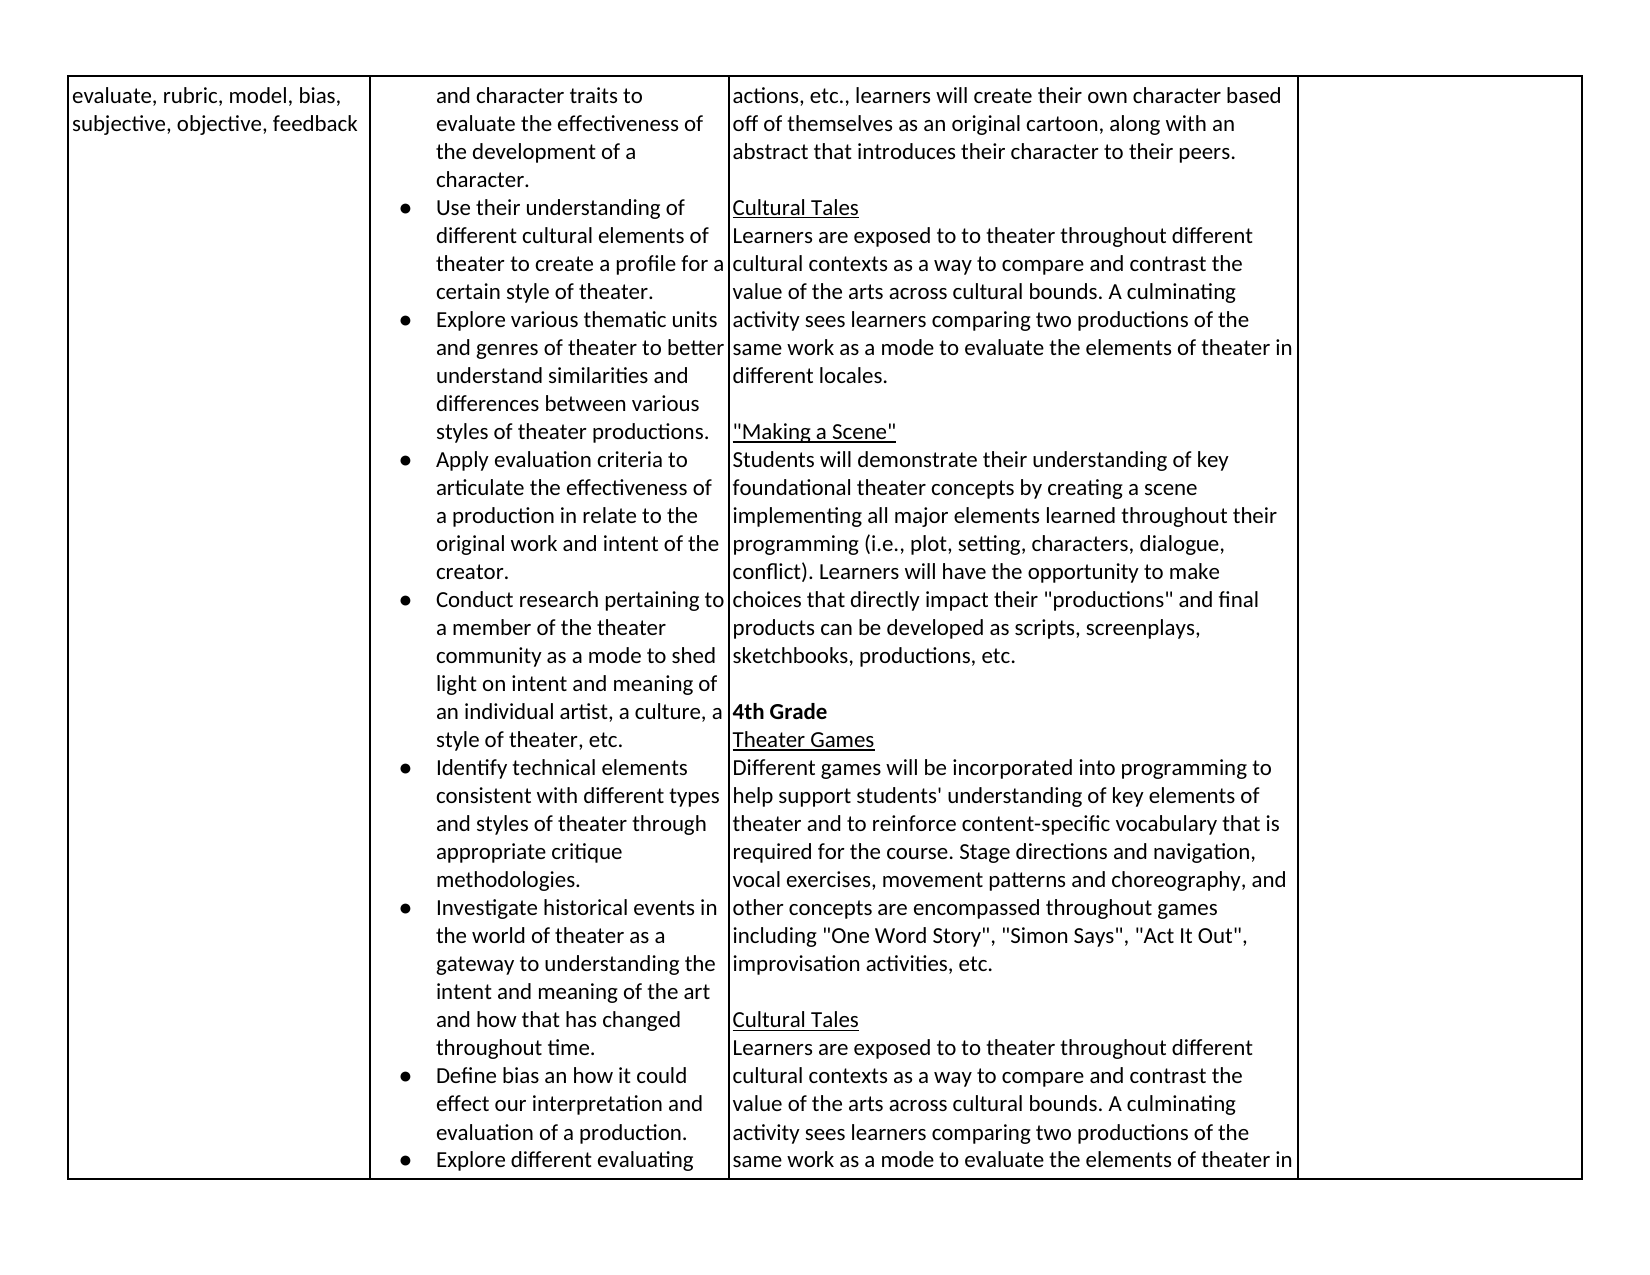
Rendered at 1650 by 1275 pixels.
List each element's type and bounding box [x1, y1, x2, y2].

table_cell [730, 77, 1297, 1177]
table_cell [69, 77, 369, 1177]
table_cell [1299, 77, 1581, 1177]
table_cell [371, 77, 728, 1177]
